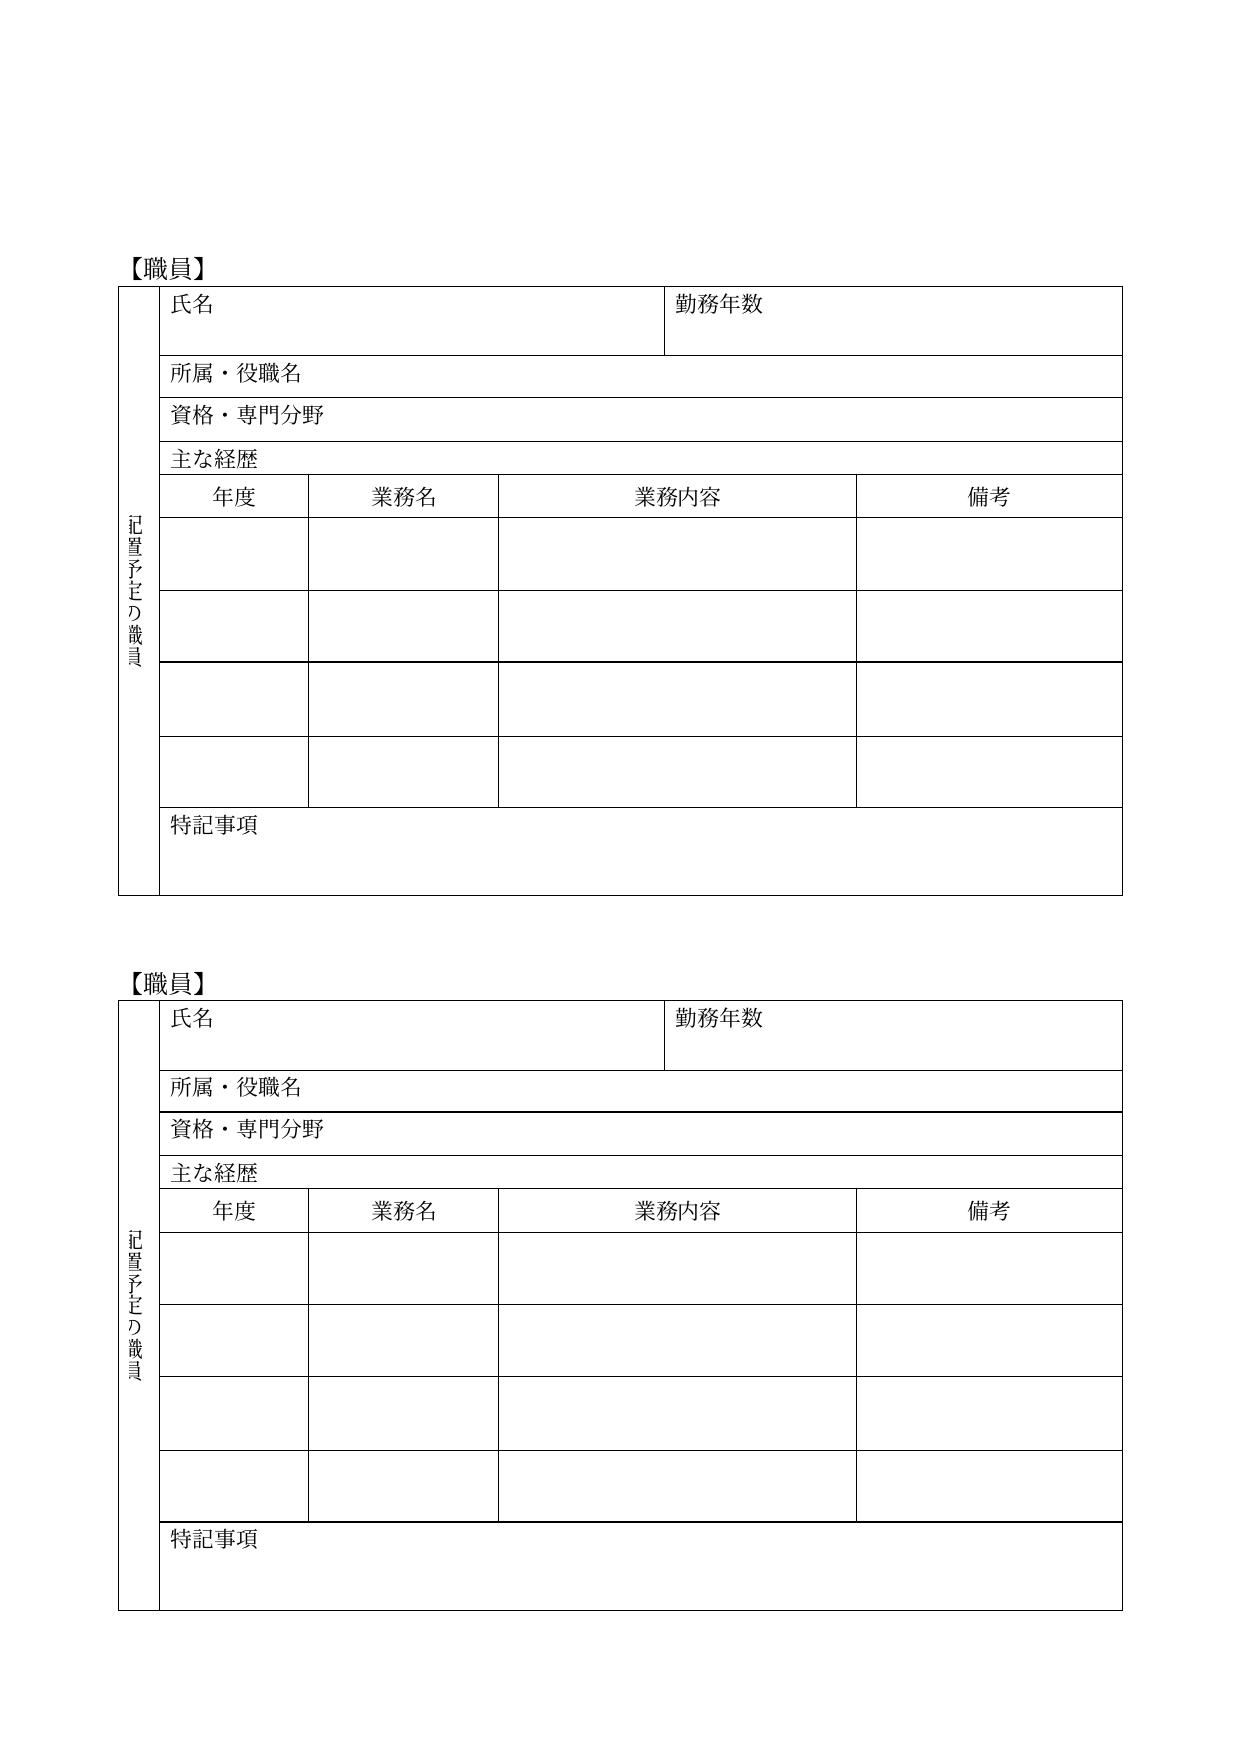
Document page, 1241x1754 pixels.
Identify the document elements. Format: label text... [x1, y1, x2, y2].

table_cell [309, 1451, 498, 1521]
table_cell [160, 737, 308, 807]
table_cell [309, 518, 498, 589]
table_cell [499, 1451, 856, 1521]
table_cell [160, 591, 308, 661]
table_cell 特記事項 [160, 808, 1122, 895]
table_cell 業務内容 [499, 1189, 856, 1232]
table_cell [499, 591, 856, 661]
table_cell [160, 1233, 308, 1304]
table_cell 業務内容 [499, 475, 856, 517]
table_header 勤務年数 [665, 1001, 1122, 1069]
table_cell 備考 [857, 475, 1122, 517]
table_cell [857, 737, 1122, 807]
table_header 配置予定の職員 [119, 1001, 159, 1610]
table_cell [160, 1305, 308, 1376]
table_cell [160, 1451, 308, 1521]
table_cell [857, 663, 1122, 736]
text 【職員】 [118, 250, 1122, 286]
table_header 氏名 [160, 287, 664, 355]
table_cell [857, 1451, 1122, 1521]
table_cell 資格・専門分野 [160, 1113, 1122, 1155]
table_cell [160, 518, 308, 589]
text 【職員】 [118, 964, 1122, 1000]
table_cell [499, 737, 856, 807]
table_header 配置予定の職員 [119, 287, 159, 895]
table_cell 主な経歴 [160, 442, 1122, 473]
table_cell 業務名 [309, 1189, 498, 1232]
table_cell [309, 591, 498, 661]
table_cell [499, 1377, 856, 1450]
table_cell [857, 1377, 1122, 1450]
table_cell 業務名 [309, 475, 498, 517]
table_cell [309, 1233, 498, 1304]
table_cell [857, 1233, 1122, 1304]
table_header 氏名 [160, 1001, 664, 1069]
table_cell [499, 518, 856, 589]
table_cell 特記事項 [160, 1523, 1122, 1610]
table_cell [857, 1305, 1122, 1376]
table_cell [309, 663, 498, 736]
table_cell [160, 1377, 308, 1450]
table_cell 主な経歴 [160, 1156, 1122, 1188]
table_cell 年度 [160, 1189, 308, 1232]
table_cell 備考 [857, 1189, 1122, 1232]
table_cell [499, 1233, 856, 1304]
table_cell 年度 [160, 475, 308, 517]
table_cell [309, 1305, 498, 1376]
table_cell [499, 663, 856, 736]
table_cell [499, 1305, 856, 1376]
table_cell [857, 518, 1122, 589]
table_cell [160, 663, 308, 736]
table_cell [309, 1377, 498, 1450]
table_cell 所属・役職名 [160, 356, 1122, 397]
table_header 勤務年数 [665, 287, 1122, 355]
table_cell [309, 737, 498, 807]
table_cell 所属・役職名 [160, 1071, 1122, 1111]
table_cell 資格・専門分野 [160, 398, 1122, 441]
table_cell [857, 591, 1122, 661]
